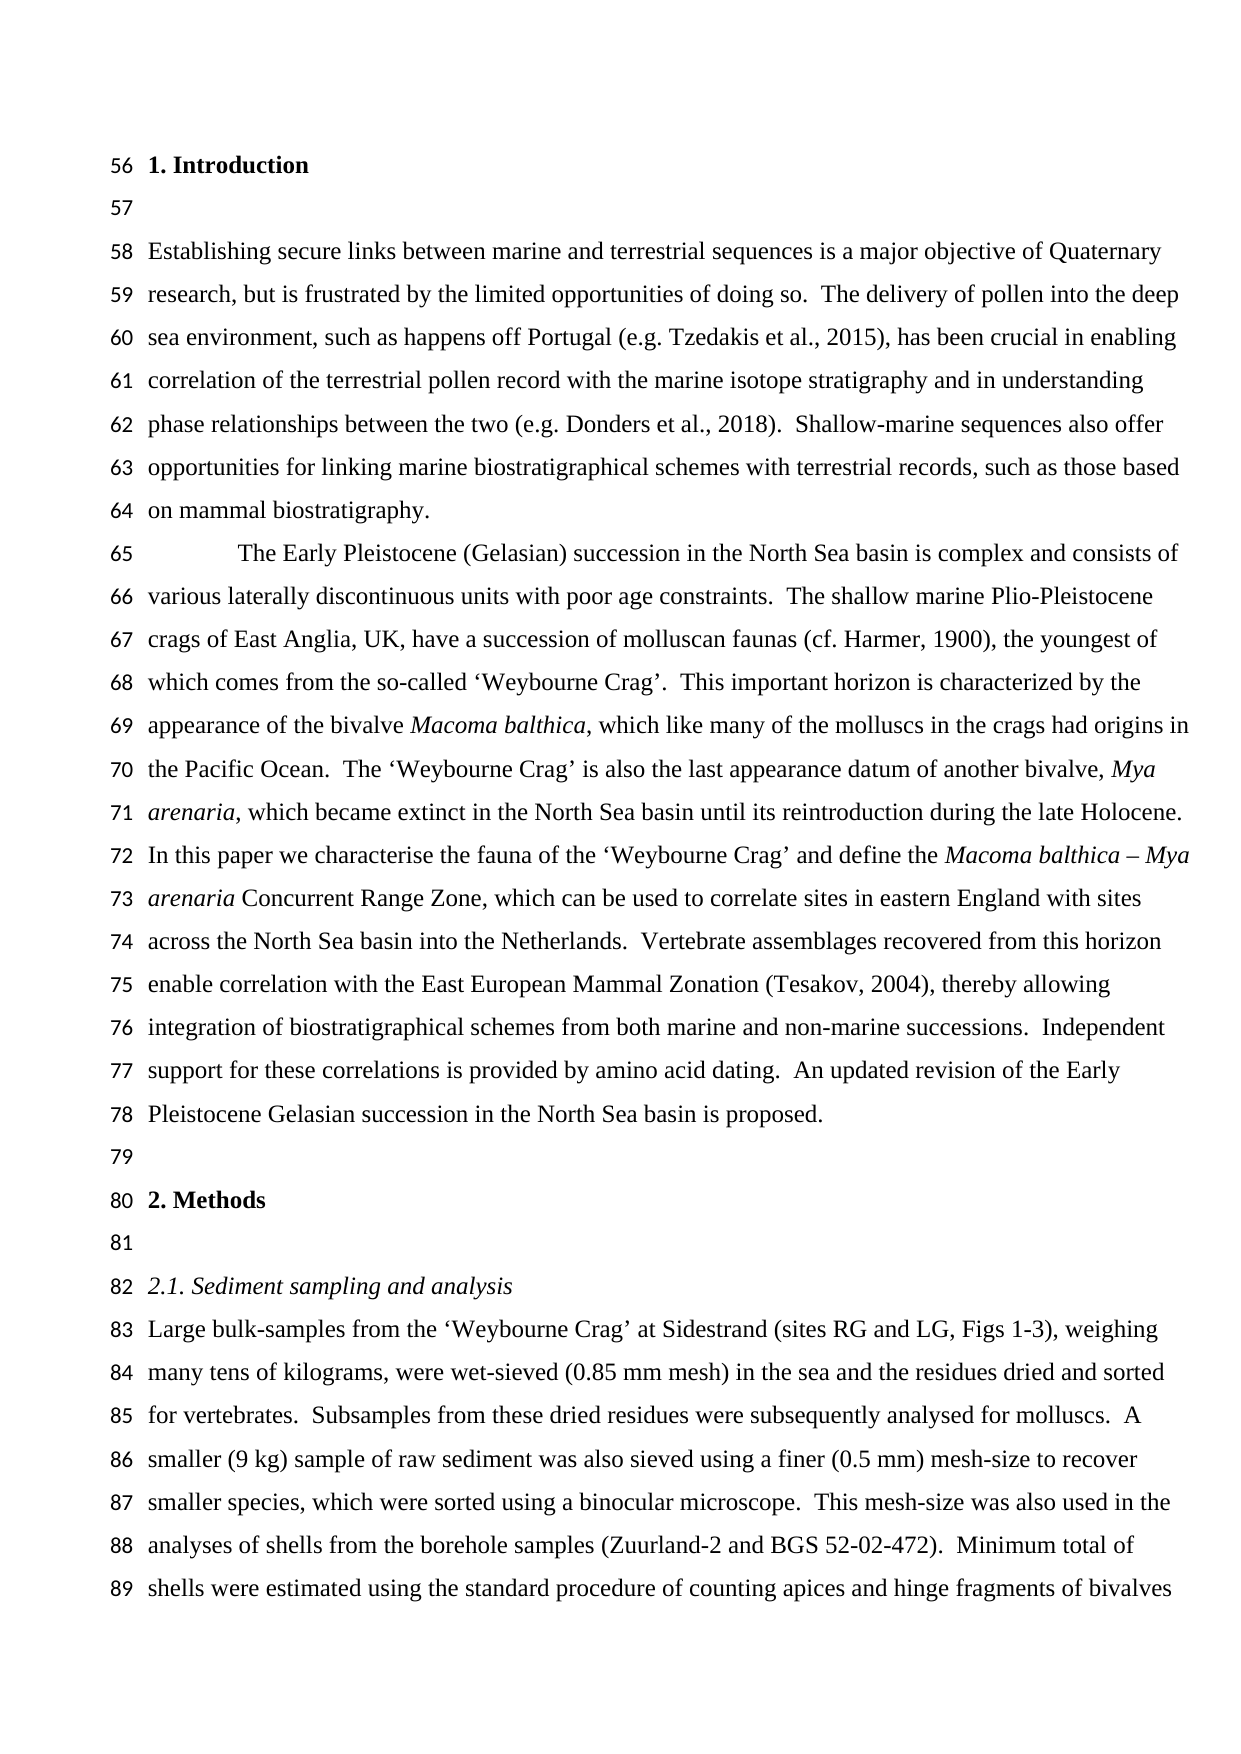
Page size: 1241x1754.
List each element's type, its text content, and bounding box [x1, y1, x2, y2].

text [148, 1314, 1184, 1602]
text Establishing secure links between marine and terrestrial sequences is a major objective of Quaternary research, but is frustrated by the limited opportunities of doing so. The delivery of pollen into the deep sea environment, such as happens off Portugal (e.g. Tzedakis et al., 2015), has been crucial in enabling correlation of the terrestrial pollen record with the marine isotope stratigraphy and in understanding phase relationships between the two (e.g. Donders et al., 2018). Shallow-marine sequences also offer opportunities for linking marine biostratigraphical schemes with terrestrial records, such as those based on mammal biostratigraphy. [148, 236, 1198, 524]
text The Early Pleistocene (Gelasian) succession in the North Sea basin is complex and consists of various laterally discontinuous units with poor age constraints. The shallow marine Plio-Pleistocene crags of East Anglia, UK, have a succession of molluscan faunas (cf. Harmer, 1900), the youngest of which comes from the so-called ‘Weybourne Crag’. This important horizon is characterized by the appearance of the bivalve Macoma balthica, which like many of the molluscs in the crags had origins in the Pacific Ocean. The ‘Weybourne Crag’ is also the last appearance datum of another bivalve, Mya arenaria, which became extinct in the North Sea basin until its reintroduction during the late Holocene. In this paper we characterise the fauna of the ‘Weybourne Crag’ and define the Macoma balthica – Mya arenaria Concurrent Range Zone, which can be used to correlate sites in eastern England with sites across the North Sea basin into the Netherlands. Vertebrate assemblages recovered from this horizon enable correlation with the East European Mammal Zonation (Tesakov, 2004), thereby allowing integration of biostratigraphical schemes from both marine and non-marine successions. Independent support for these correlations is provided by amino acid dating. An updated revision of the Early Pleistocene Gelasian succession in the North Sea basin is proposed. [148, 538, 1198, 1127]
text 2.1. Sediment sampling and analysis [148, 1271, 1154, 1300]
text 2. Methods [148, 1185, 1154, 1214]
text 1. Introduction [148, 150, 1154, 179]
